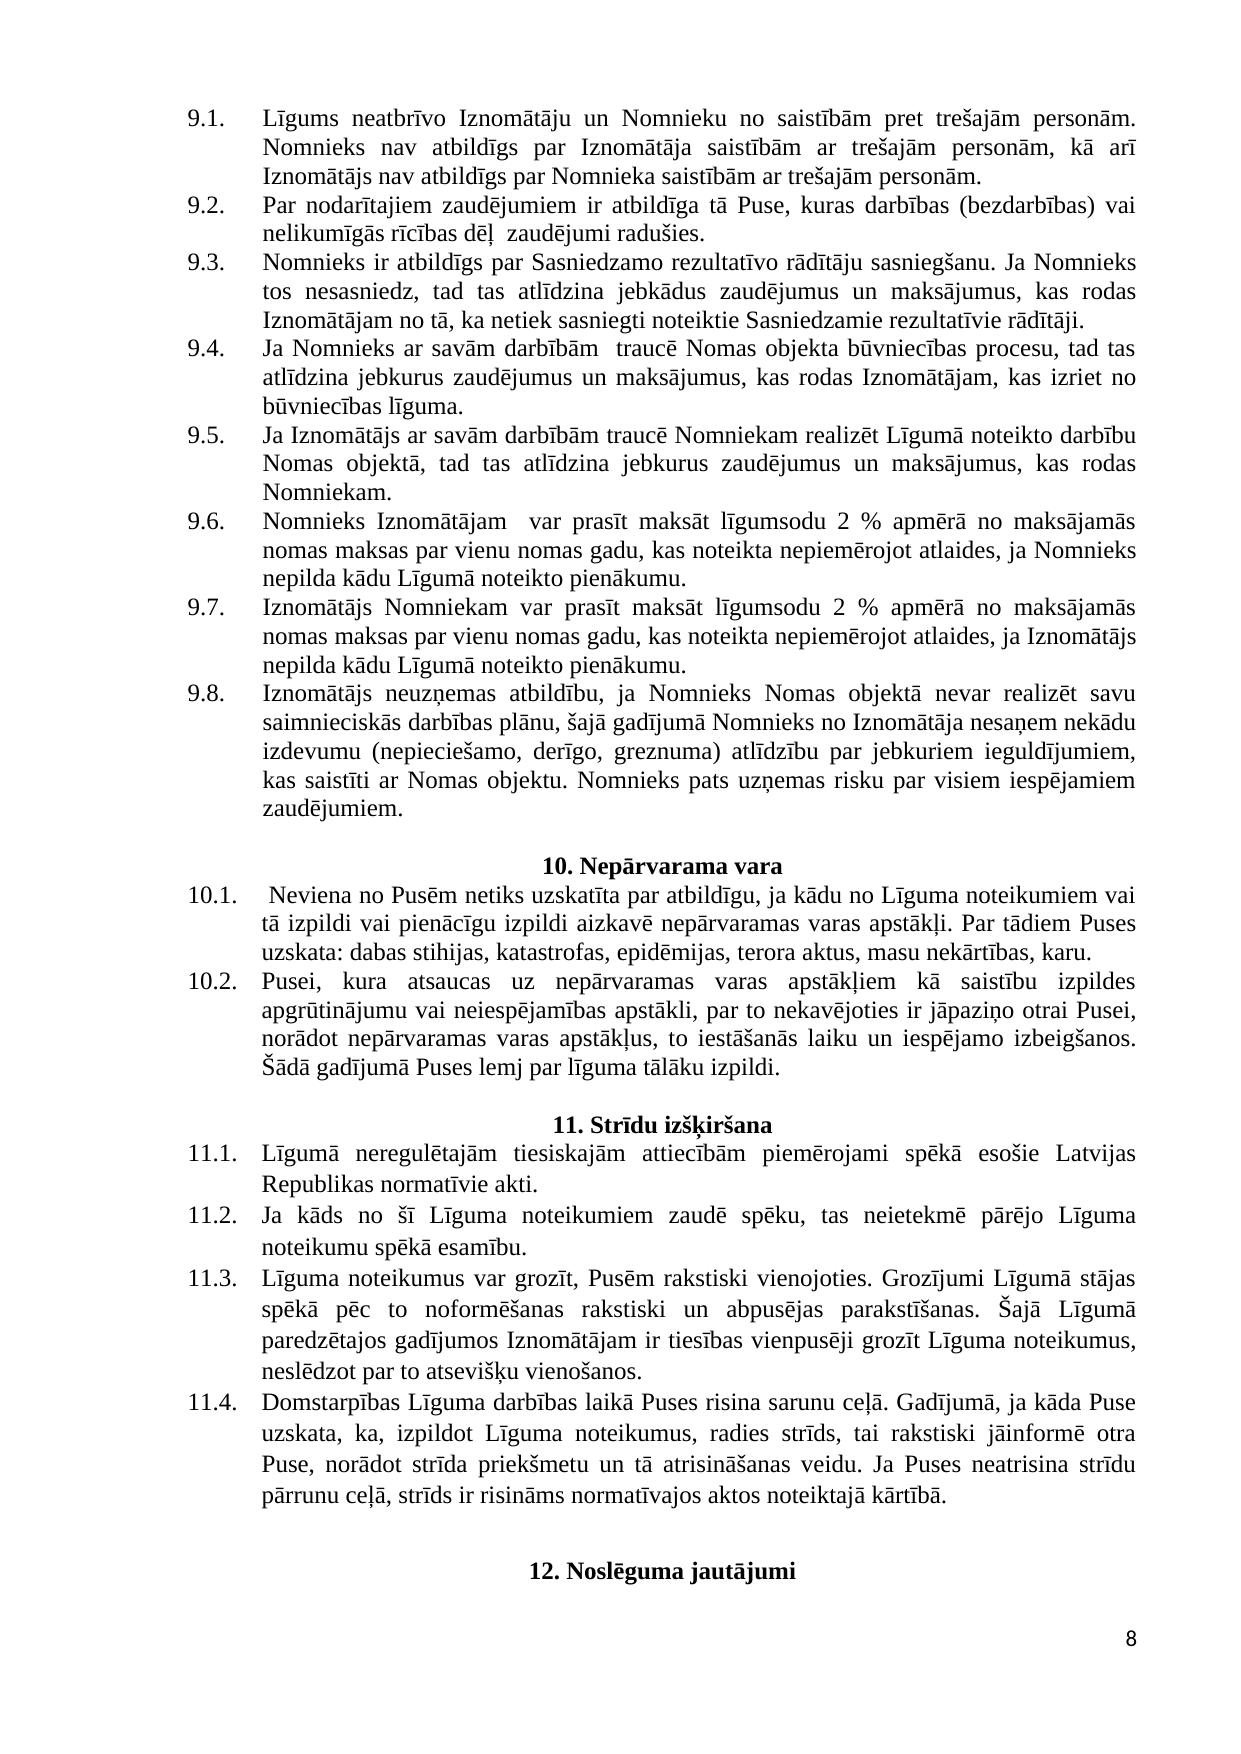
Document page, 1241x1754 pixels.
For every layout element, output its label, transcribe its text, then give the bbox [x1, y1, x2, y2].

list Neviena no Pusēm netiks uzskatīta par atbildīgu, ja kādu no Līguma noteikumiem vai tā izpildi vai pienācīgu izpildi aizkavē nepārvaramas varas apstākļi. Par tādiem Puses uzskata: dabas stihijas, katastrofas, epidēmijas, terora aktus, masu nekārtības, karu. [187, 880, 1137, 966]
list Ja Iznomātājs ar savām darbībām traucē Nomniekam realizēt Līgumā noteikto darbību Nomas objektā, tad tas atlīdzina jebkurus zaudējumus un maksājumus, kas rodas Nomniekam. [187, 420, 1137, 506]
list Līguma noteikumus var grozīt, Pusēm rakstiski vienojoties. Grozījumi Līgumā stājas spēkā pēc to noformēšanas rakstiski un abpusējas parakstīšanas. Šajā Līgumā paredzētajos gadījumos Iznomātājam ir tiesības vienpusēji grozīt Līguma noteikumus, neslēdzot par to atsevišķu vienošanos. [187, 1263, 1137, 1384]
list Iznomātājs neuzņemas atbildību, ja Nomnieks Nomas objektā nevar realizēt savu saimnieciskās darbības plānu, šajā gadījumā Nomnieks no Iznomātāja nesaņem nekādu izdevumu (nepieciešamo, derīgo, greznuma) atlīdzību par jebkuriem ieguldījumiem, kas saistīti ar Nomas objektu. Nomnieks pats uzņemas risku par visiem iespējamiem zaudējumiem. [187, 678, 1137, 822]
list Pusei, kura atsaucas uz nepārvaramas varas apstākļiem kā saistību izpildes apgrūtinājumu vai neiespējamības apstākli, par to nekavējoties ir jāpaziņo otrai Pusei, norādot nepārvaramas varas apstākļus, to iestāšanās laiku un iespējamo izbeigšanos. Šādā gadījumā Puses lemj par līguma tālāku izpildi. [187, 966, 1137, 1081]
list Domstarpības Līguma darbības laikā Puses risina sarunu ceļā. Gadījumā, ja kāda Puse uzskata, ka, izpildot Līguma noteikumus, radies strīds, tai rakstiski jāinformē otra Puse, norādot strīda priekšmetu un tā atrisināšanas veidu. Ja Puses neatrisina strīdu pārrunu ceļā, strīds ir risināms normatīvajos aktos noteiktajā kārtībā. [187, 1387, 1137, 1509]
list Nomnieks Iznomātājam var prasīt maksāt līgumsodu 2 % apmērā no maksājamās nomas maksas par vienu nomas gadu, kas noteikta nepiemērojot atlaides, ja Nomnieks nepilda kādu Līgumā noteikto pienākumu. [187, 506, 1137, 592]
list Ja Nomnieks ar savām darbībām traucē Nomas objekta būvniecības procesu, tad tas atlīdzina jebkurus zaudējumus un maksājumus, kas rodas Iznomātājam, kas izriet no būvniecības līguma. [187, 333, 1137, 420]
text 10. Nepārvarama vara [187, 851, 1137, 880]
text 12. Noslēguma jautājumi [187, 1556, 1137, 1585]
list Līgums neatbrīvo Iznomātāju un Nomnieku no saistībām pret trešajām personām. Nomnieks nav atbildīgs par Iznomātāja saistībām ar trešajām personām, kā arī Iznomātājs nav atbildīgs par Nomnieka saistībām ar trešajām personām. [187, 103, 1137, 190]
text 11. Strīdu izšķiršana [187, 1110, 1137, 1138]
list Ja kāds no šī Līguma noteikumiem zaudē spēku, tas neietekmē pārējo Līguma noteikumu spēkā esamību. [187, 1201, 1137, 1260]
list Nomnieks ir atbildīgs par Sasniedzamo rezultatīvo rādītāju sasniegšanu. Ja Nomnieks tos nesasniedz, tad tas atlīdzina jebkādus zaudējumus un maksājumus, kas rodas Iznomātājam no tā, ka netiek sasniegti noteiktie Sasniedzamie rezultatīvie rādītāji. [187, 247, 1137, 333]
list Līgumā neregulētajām tiesiskajām attiecībām piemērojami spēkā esošie Latvijas Republikas normatīvie akti. [187, 1138, 1137, 1198]
list Par nodarītajiem zaudējumiem ir atbildīga tā Puse, kuras darbības (bezdarbības) vai nelikumīgās rīcības dēļ zaudējumi radušies. [187, 190, 1137, 247]
list Iznomātājs Nomniekam var prasīt maksāt līgumsodu 2 % apmērā no maksājamās nomas maksas par vienu nomas gadu, kas noteikta nepiemērojot atlaides, ja Iznomātājs nepilda kādu Līgumā noteikto pienākumu. [187, 592, 1137, 678]
